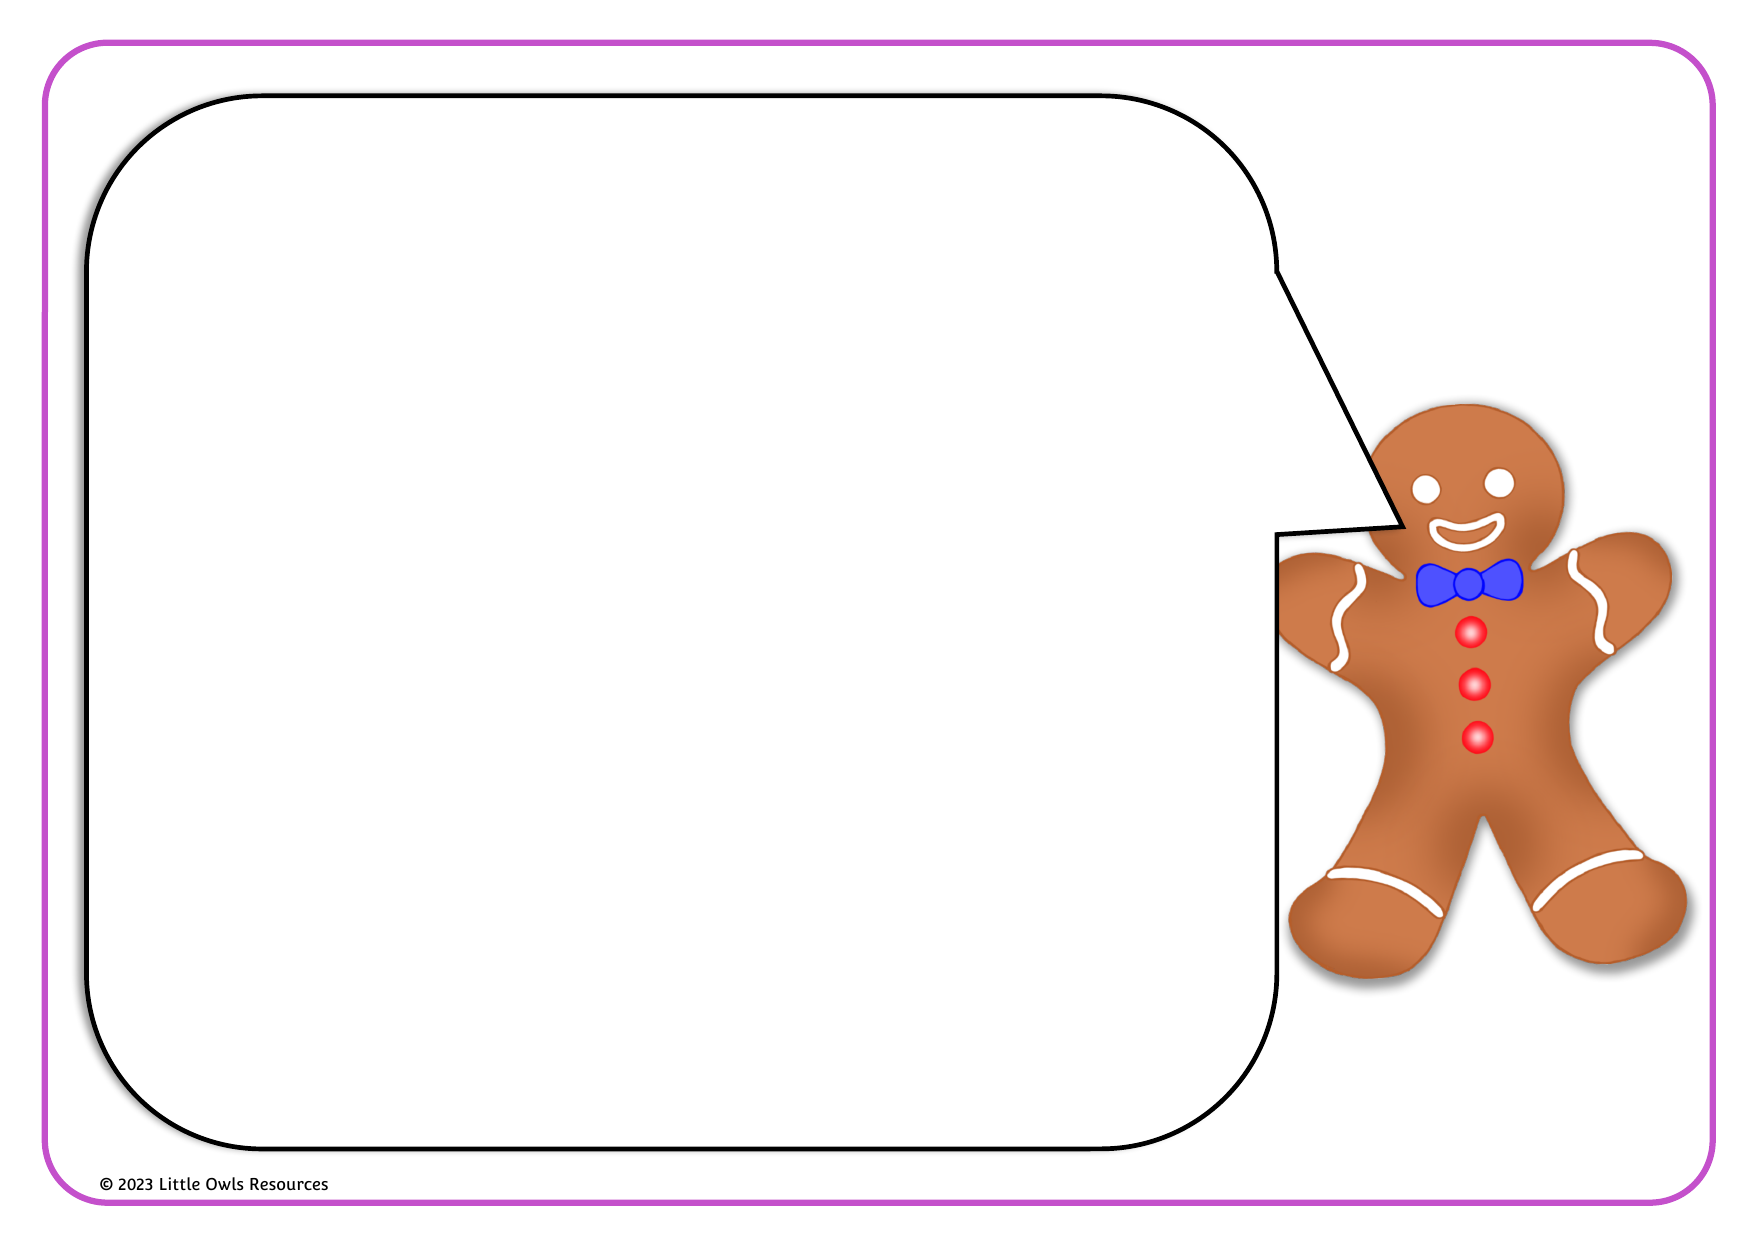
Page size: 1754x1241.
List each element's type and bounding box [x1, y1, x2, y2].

picture [1280, 393, 1695, 984]
